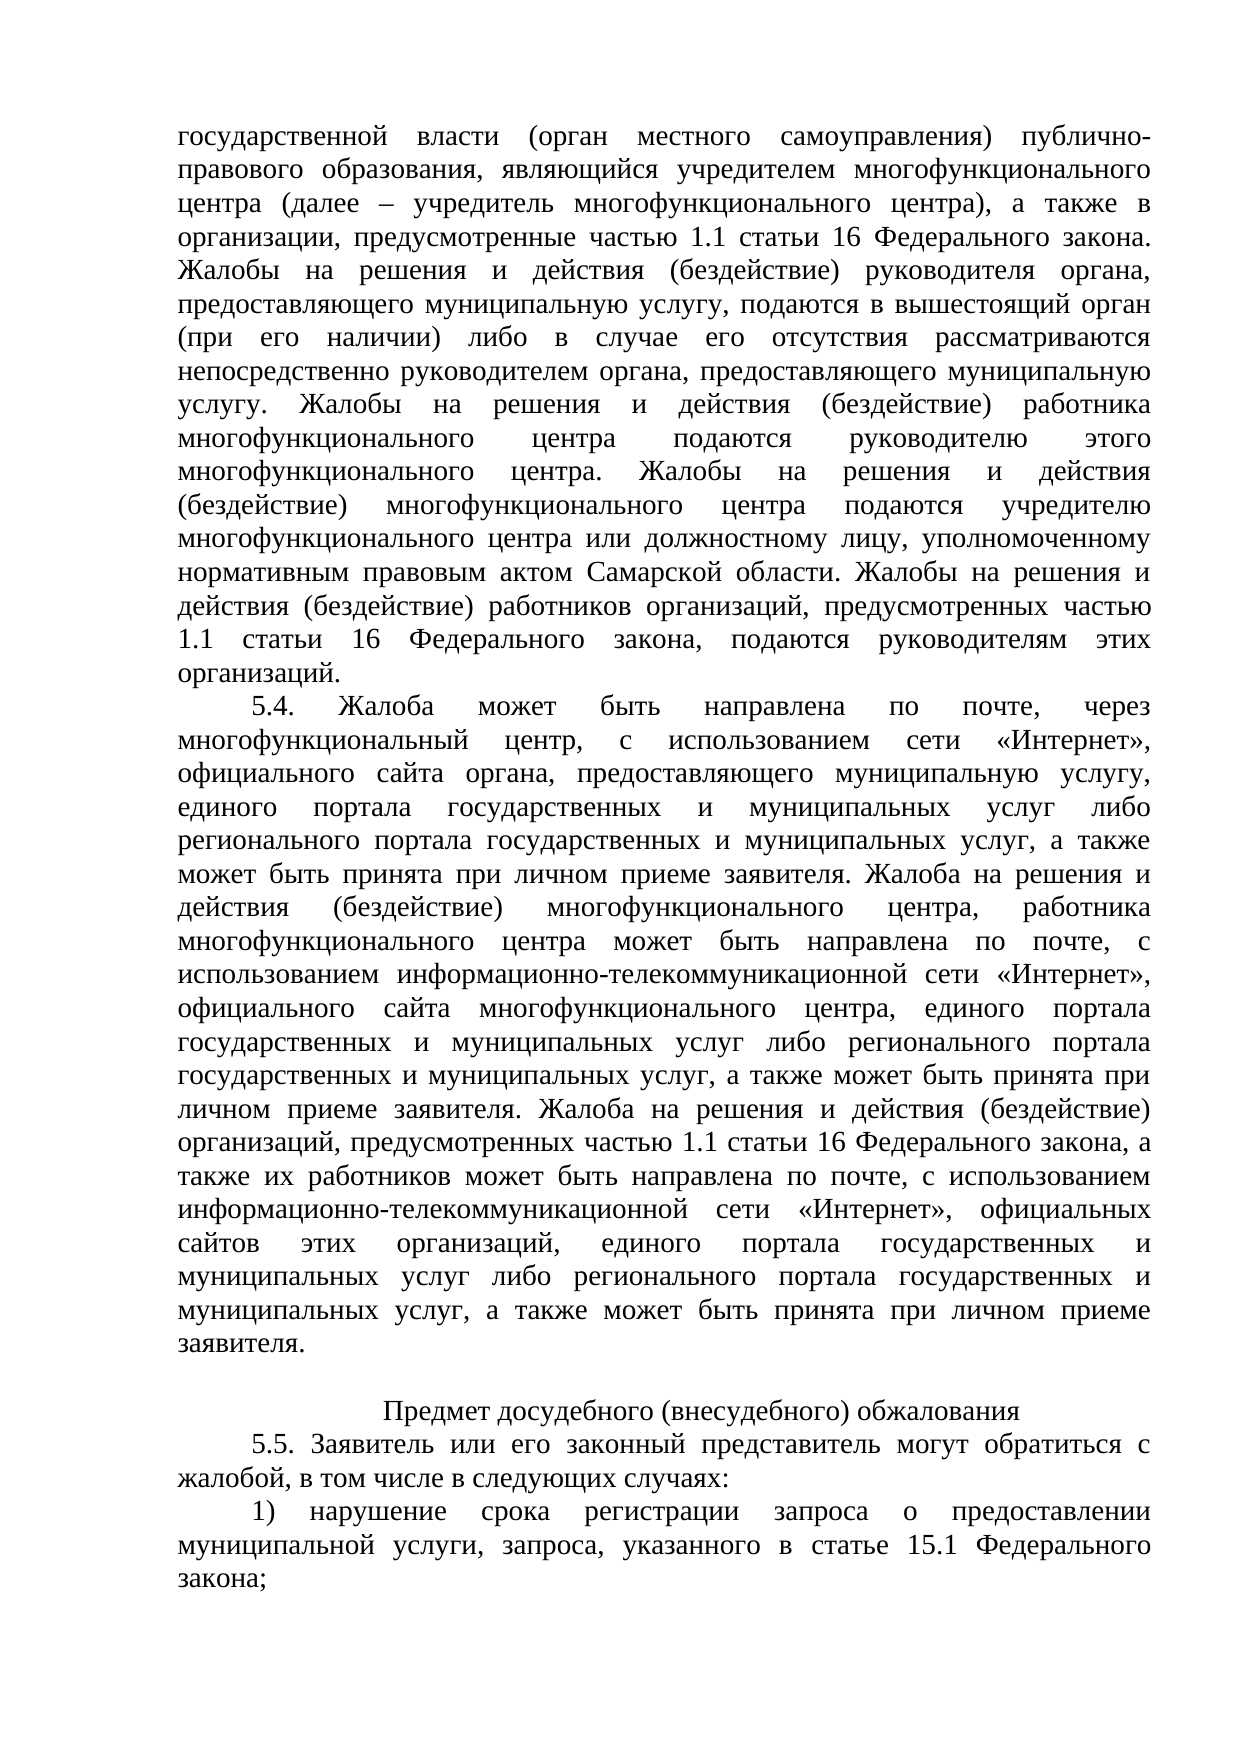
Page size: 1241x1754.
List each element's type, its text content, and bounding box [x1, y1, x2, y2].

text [177, 118, 1152, 688]
text 5.4. Жалоба может быть направлена по почте, через многофункциональный центр, с использованием сети «Интернет», официального сайта органа, предоставляющего муниципальную услугу, единого портала государственных и муниципальных услуг либо регионального портала государственных и муниципальных услуг, а также может быть принята при личном приеме заявителя. Жалоба на решения и действия (бездействие) многофункционального центра, работника многофункционального центра может быть направлена по почте, с использованием информационно-телекоммуникационной сети «Интернет», официального сайта многофункционального центра, единого портала государственных и муниципальных услуг либо регионального портала государственных и муниципальных услуг, а также может быть принята при личном приеме заявителя. Жалоба на решения и действия (бездействие) организаций, предусмотренных частью 1.1 статьи 16 Федерального закона, а также их работников может быть направлена по почте, с использованием информационно-телекоммуникационной сети «Интернет», официальных сайтов этих организаций, единого портала государственных и муниципальных услуг либо регионального портала государственных и муниципальных услуг, а также может быть принята при личном приеме заявителя. [177, 688, 1152, 1359]
text 1) нарушение срока регистрации запроса о предоставлении муниципальной услуги, запроса, указанного в статье 15.1 Федерального закона; [177, 1493, 1152, 1594]
text Предмет досудебного (внесудебного) обжалования [177, 1393, 1152, 1426]
text 5.5. Заявитель или его законный представитель могут обратиться с жалобой, в том числе в следующих случаях: [177, 1426, 1152, 1493]
